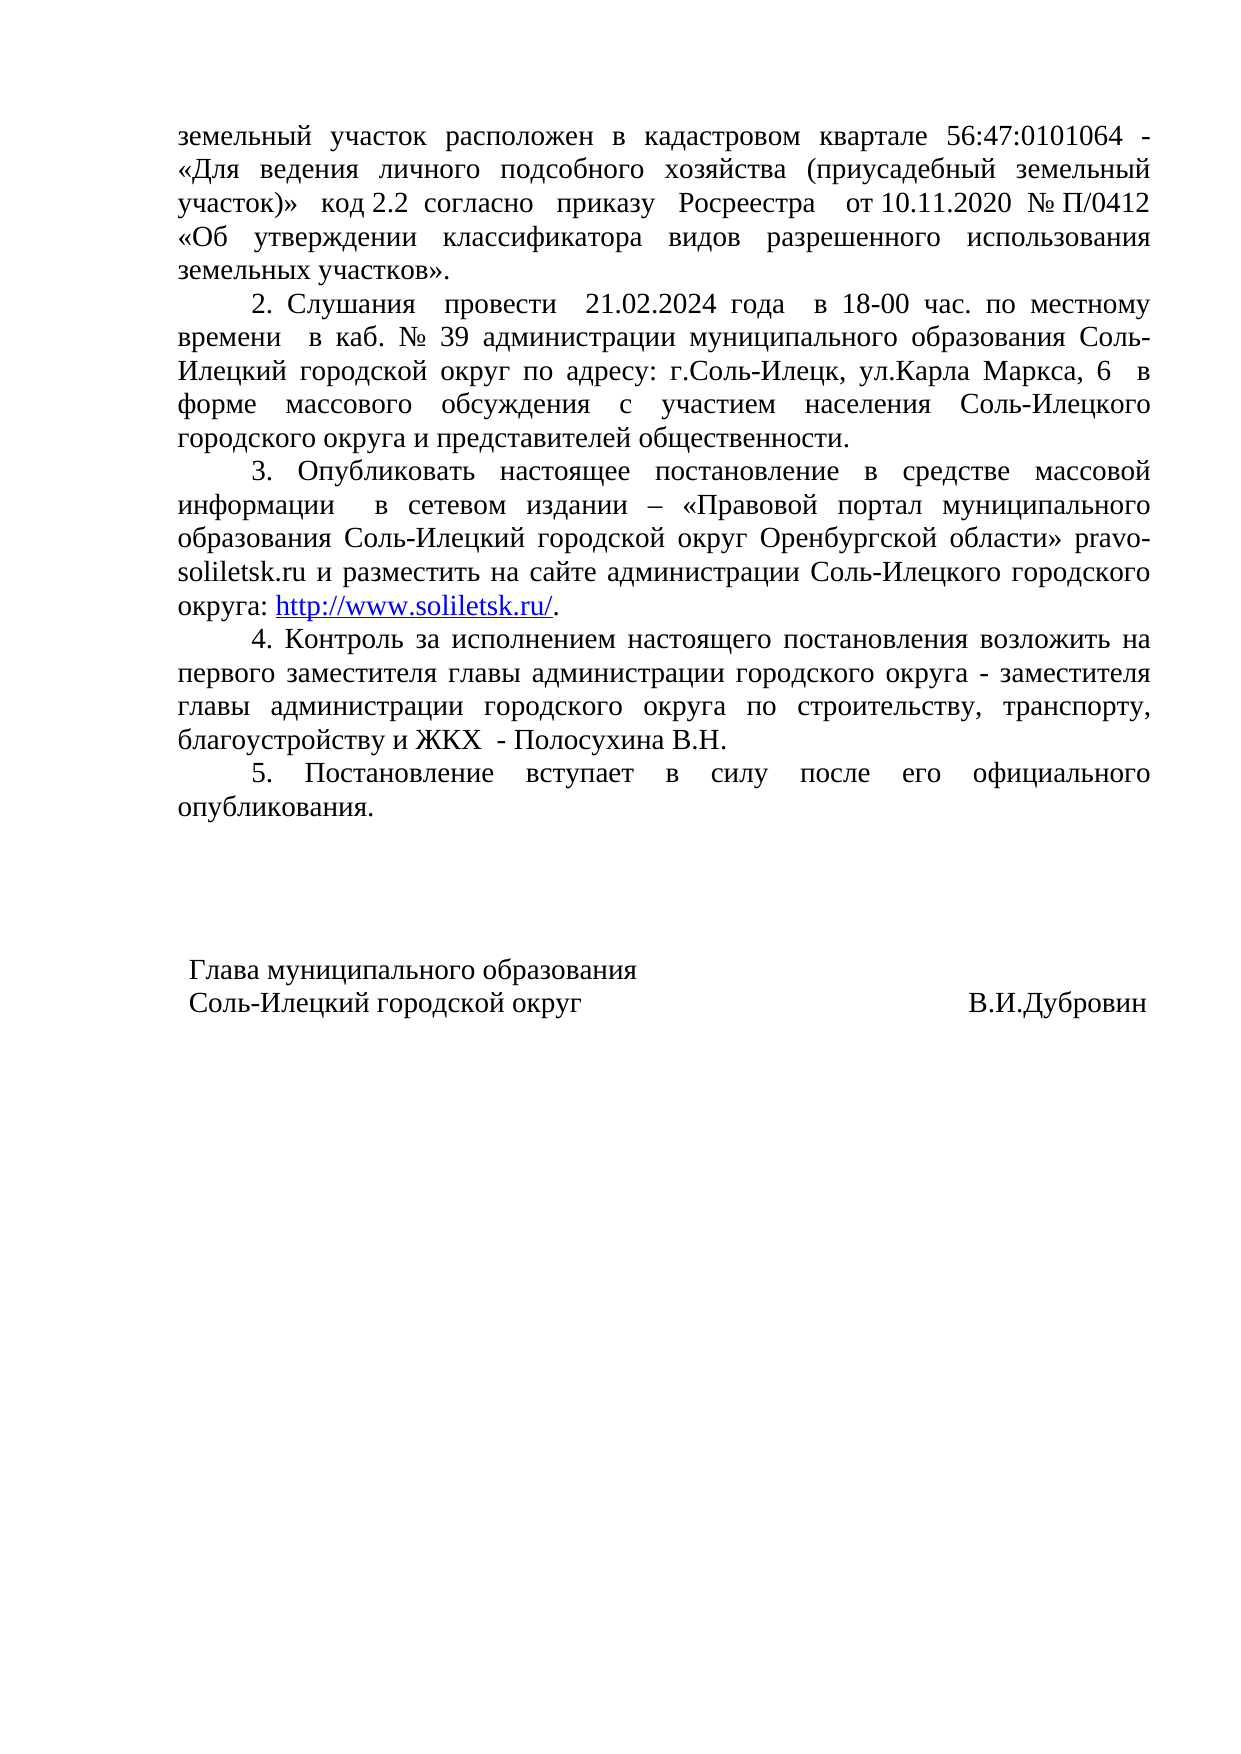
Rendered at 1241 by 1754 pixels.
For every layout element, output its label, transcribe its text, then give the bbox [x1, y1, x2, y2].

text 3. Опубликовать настоящее постановление в средстве массовой информации в сетевом издании – «Правовой портал муниципального образования Соль-Илецкий городской округ Оренбургской области» pravo-soliletsk.ru и разместить на сайте администрации Соль-Илецкого городского округа: http://www.soliletsk.ru/. [177, 453, 1152, 621]
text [177, 118, 1152, 286]
list 4. Контроль за исполнением настоящего постановления возложить на первого заместителя главы администрации городского округа - заместителя главы администрации городского округа по строительству, транспорту, благоустройству и ЖКХ - Полосухина В.Н. [177, 621, 1152, 755]
text 2. Слушания провести 21.02.2024 года в 18-00 час. по местному времени в каб. № 39 администрации муниципального образования Соль-Илецкий городской округ по адресу: г.Соль-Илецк, ул.Карла Маркса, 6 в форме массового обсуждения с участием населения Соль-Илецкого городского округа и представителей общественности. [177, 286, 1152, 453]
list 5. Постановление вступает в силу после его официального опубликования. [177, 755, 1152, 822]
table_header [166, 952, 1240, 1105]
